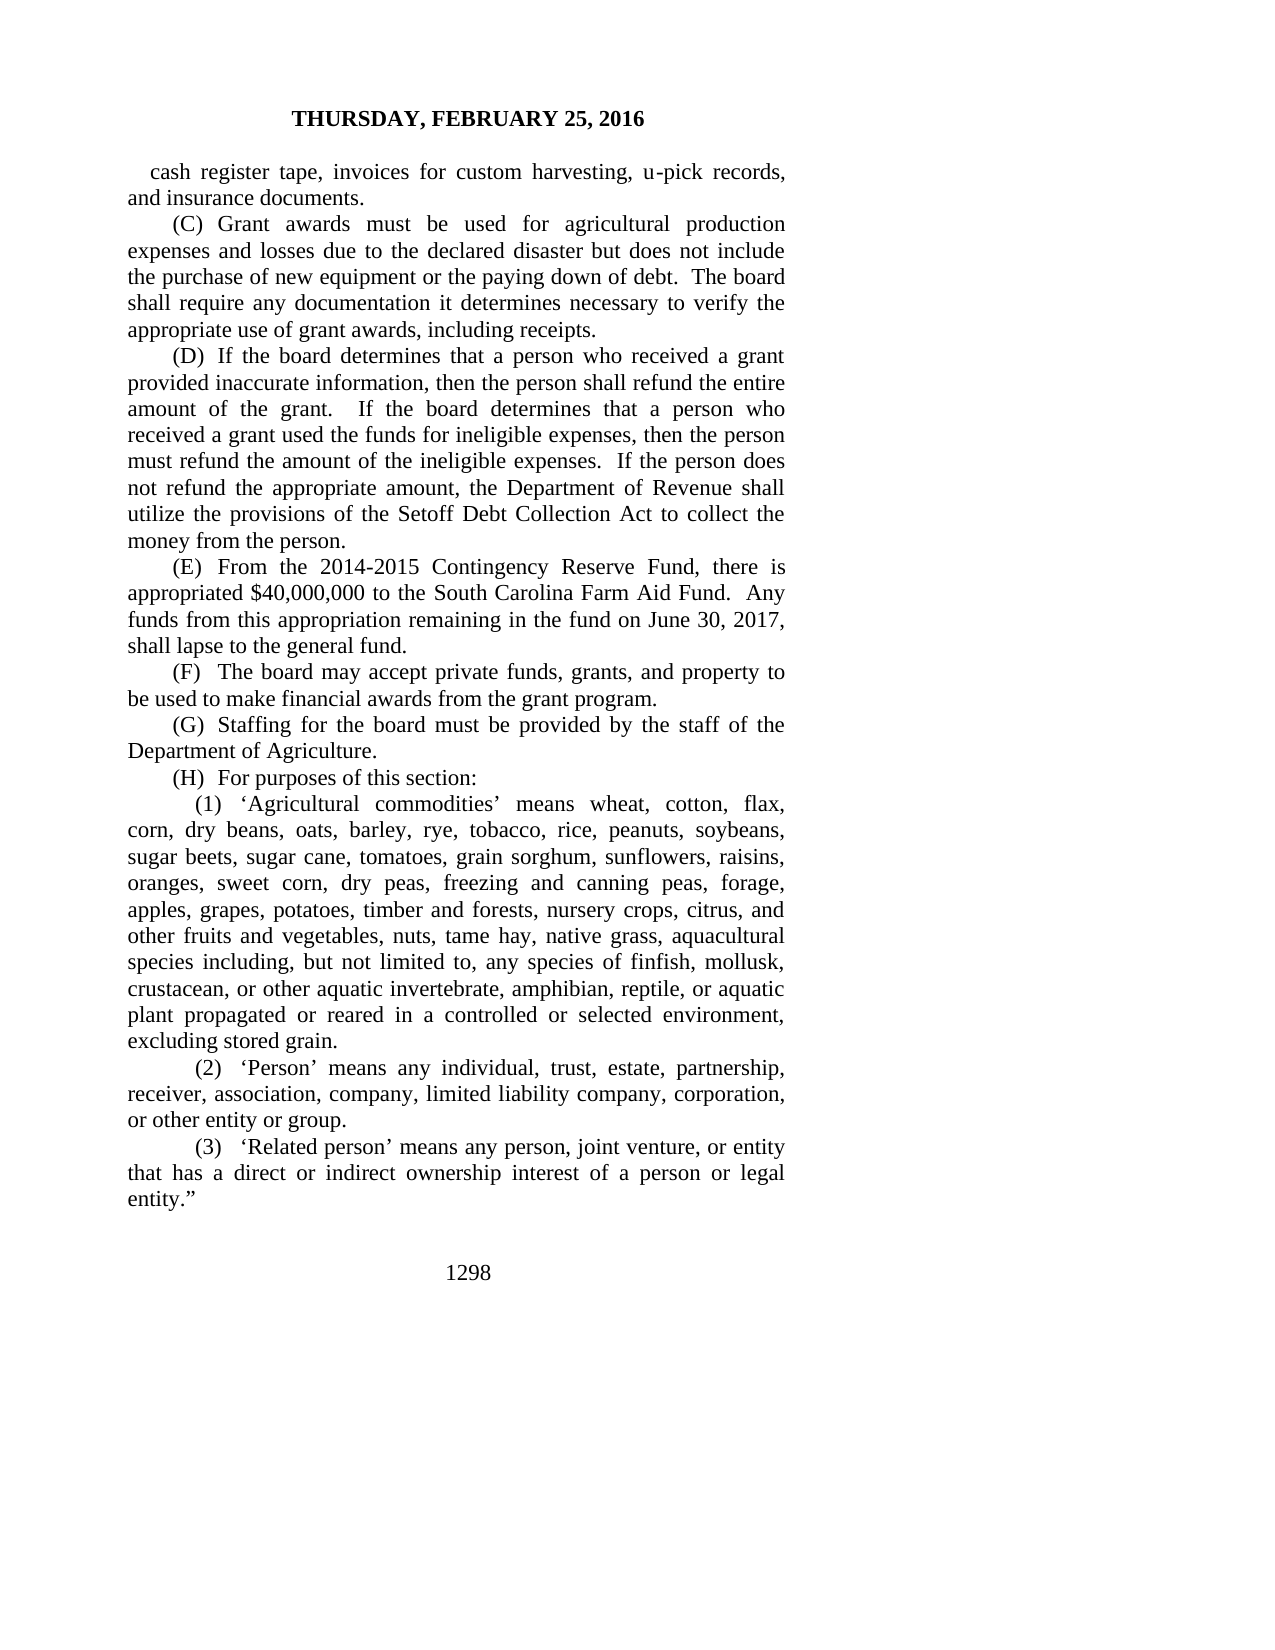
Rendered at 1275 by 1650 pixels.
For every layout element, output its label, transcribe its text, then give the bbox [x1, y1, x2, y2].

text (C) Grant awards must be used for agricultural production expenses and losses due to the declared disaster but does not include the purchase of new equipment or the paying down of debt. The board shall require any documentation it determines necessary to verify the appropriate use of grant awards, including receipts. [127, 210, 786, 342]
text (3) ‘Related person’ means any person, joint venture, or entity that has a direct or indirect ownership interest of a person or legal entity.” [127, 1133, 786, 1212]
text cash register tape, invoices for custom harvesting, u-pick records, and insurance documents. [127, 158, 786, 210]
text (D) If the board determines that a person who received a grant provided inaccurate information, then the person shall refund the entire amount of the grant. If the board determines that a person who received a grant used the funds for ineligible expenses, then the person must refund the amount of the ineligible expenses. If the person does not refund the appropriate amount, the Department of Revenue shall utilize the provisions of the Setoff Debt Collection Act to collect the money from the person. [127, 342, 786, 553]
text (F) The board may accept private funds, grants, and property to be used to make financial awards from the grant program. [127, 658, 786, 711]
text (2) ‘Person’ means any individual, trust, estate, partnership, receiver, association, company, limited liability company, corporation, or other entity or group. [127, 1054, 786, 1133]
text (H) For purposes of this section: [127, 764, 786, 790]
text (G) Staffing for the board must be provided by the staff of the Department of Agriculture. [127, 711, 786, 764]
text (E) From the 2014-2015 Contingency Reserve Fund, there is appropriated $40,000,000 to the South Carolina Farm Aid Fund. Any funds from this appropriation remaining in the fund on June 30, 2017, shall lapse to the general fund. [127, 553, 786, 658]
text (1) ‘Agricultural commodities’ means wheat, cotton, flax, corn, dry beans, oats, barley, rye, tobacco, rice, peanuts, soybeans, sugar beets, sugar cane, tomatoes, grain sorghum, sunflowers, raisins, oranges, sweet corn, dry peas, freezing and canning peas, forage, apples, grapes, potatoes, timber and forests, nursery crops, citrus, and other fruits and vegetables, nuts, tame hay, native grass, aquacultural species including, but not limited to, any species of finfish, mollusk, crustacean, or other aquatic invertebrate, amphibian, reptile, or aquatic plant propagated or reared in a controlled or selected environment, excluding stored grain. [127, 790, 786, 1054]
